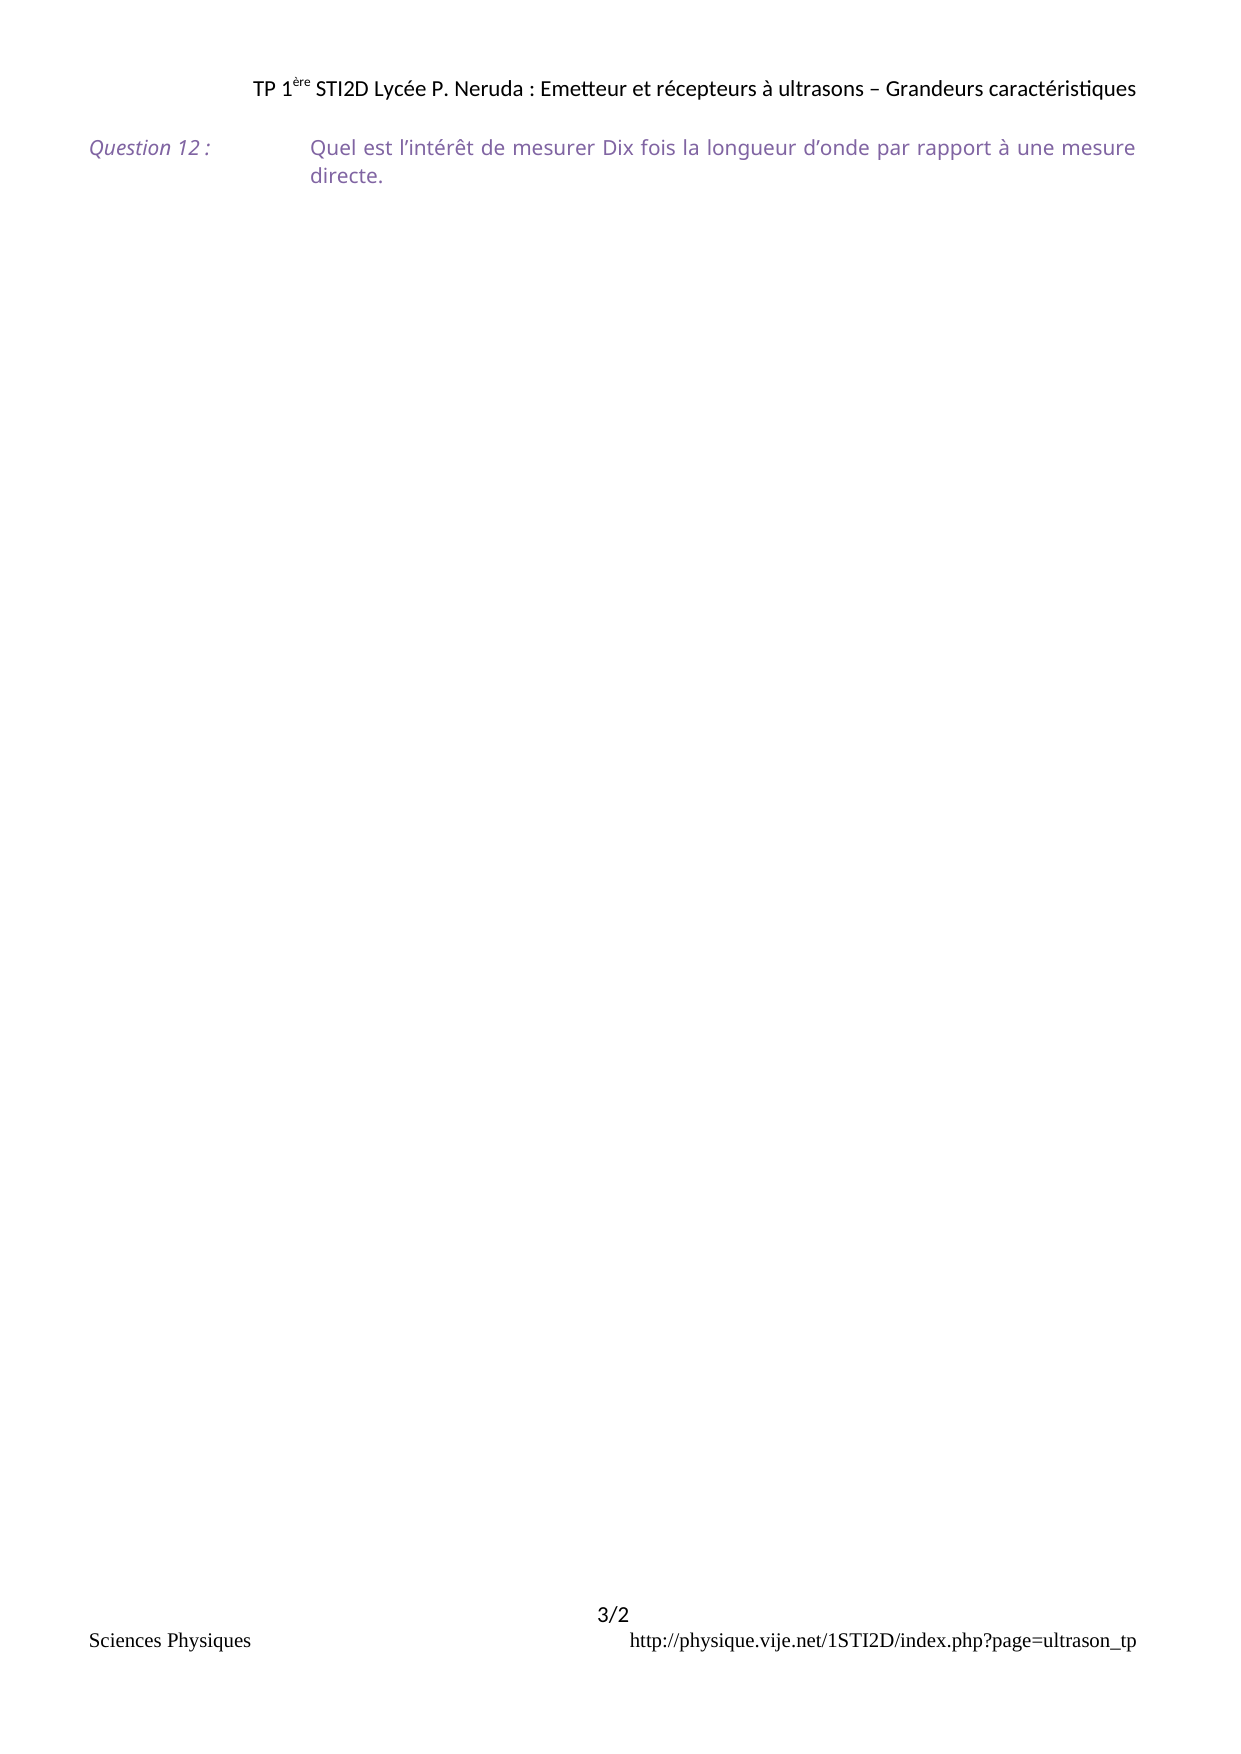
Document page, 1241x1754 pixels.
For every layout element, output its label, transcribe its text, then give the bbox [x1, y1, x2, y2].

text Question 12 : Quel est l’intérêt de mesurer Dix fois la longueur d’onde par rapport à une mesure directe. [89, 133, 1137, 190]
